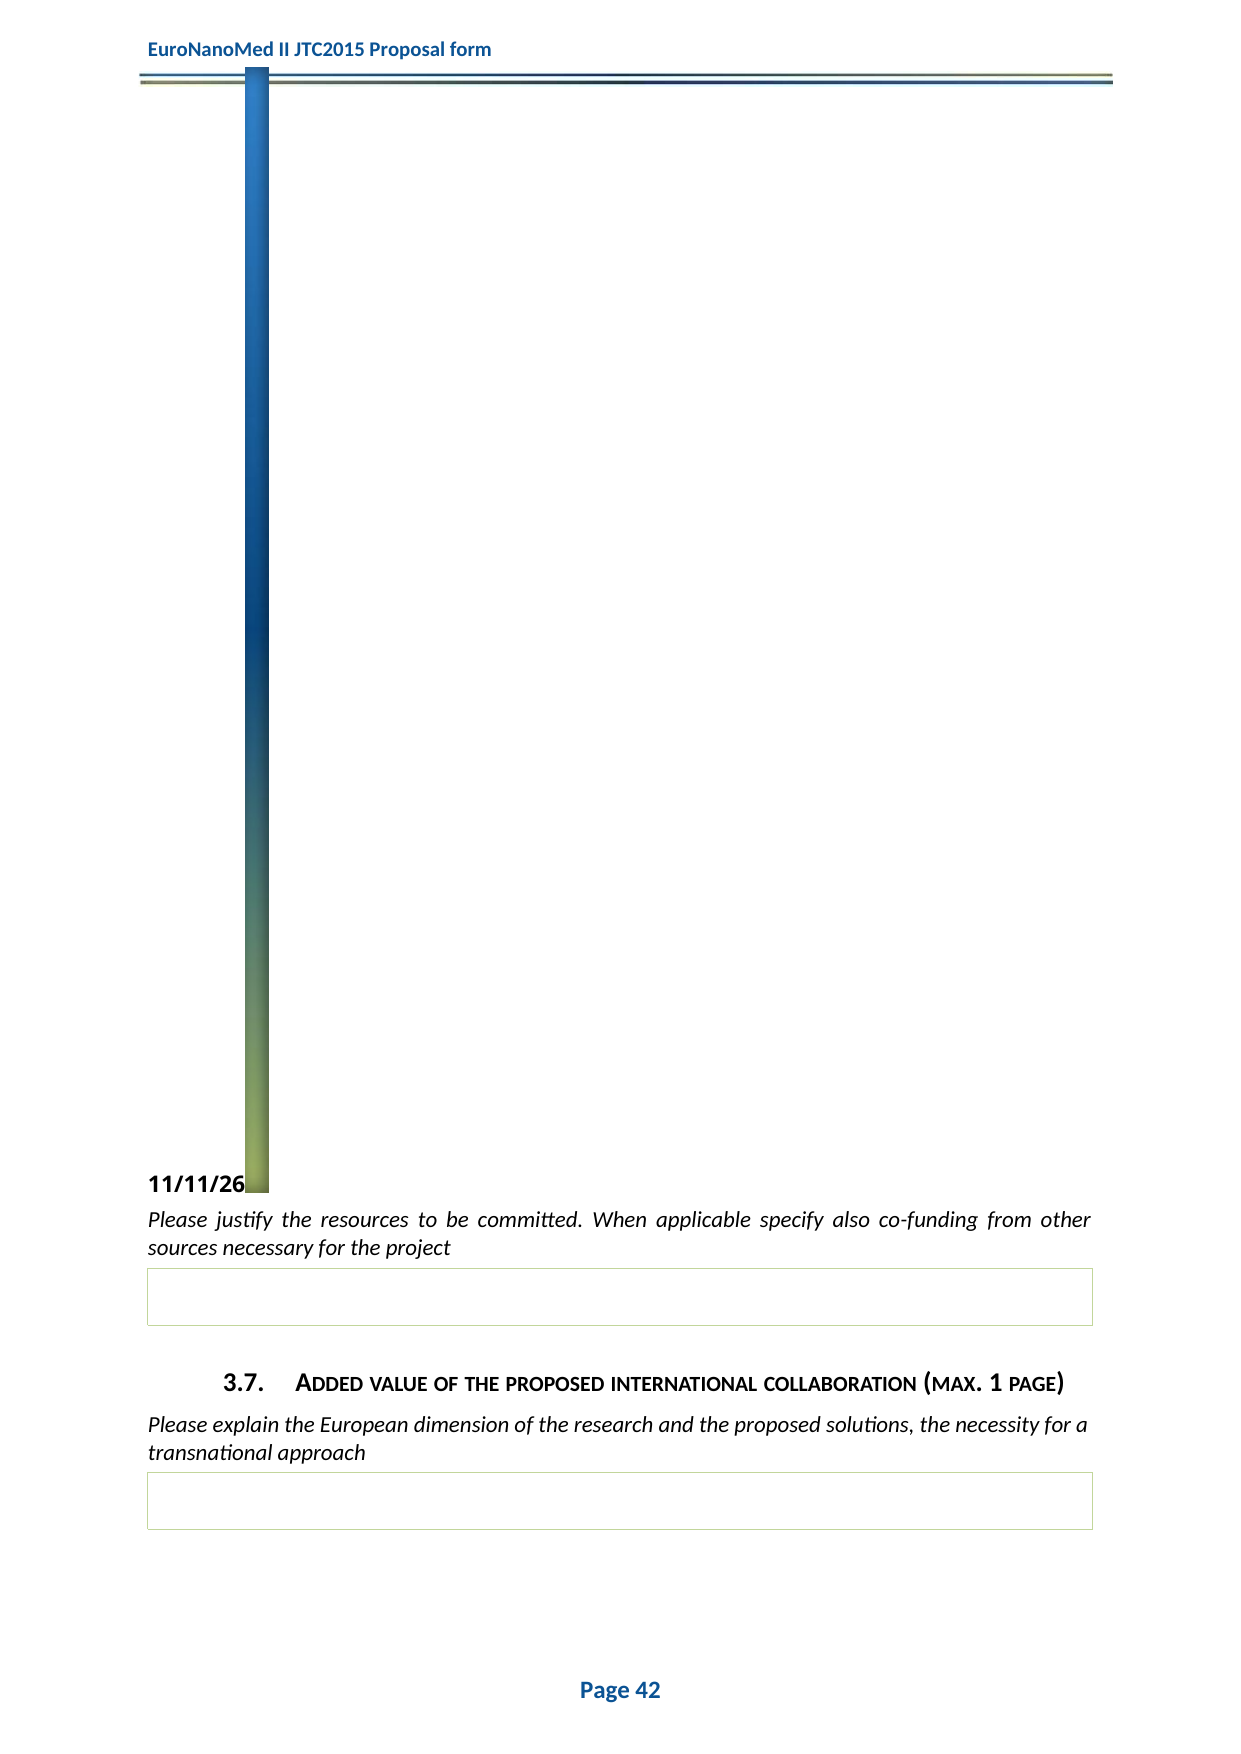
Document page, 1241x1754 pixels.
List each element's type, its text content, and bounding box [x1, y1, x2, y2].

list Added value of the proposed international collaboration (max. 1 page) [223, 1366, 1093, 1399]
text Please explain the European dimension of the research and the proposed solutions, the necessity for a transnational approach [148, 1410, 1093, 1466]
picture [138, 67, 1113, 1193]
text Please justify the resources to be committed. When applicable specify also co-funding from other sources necessary for the project [148, 1206, 1093, 1262]
table_header [148, 1473, 1092, 1529]
table_header [148, 1269, 1092, 1324]
